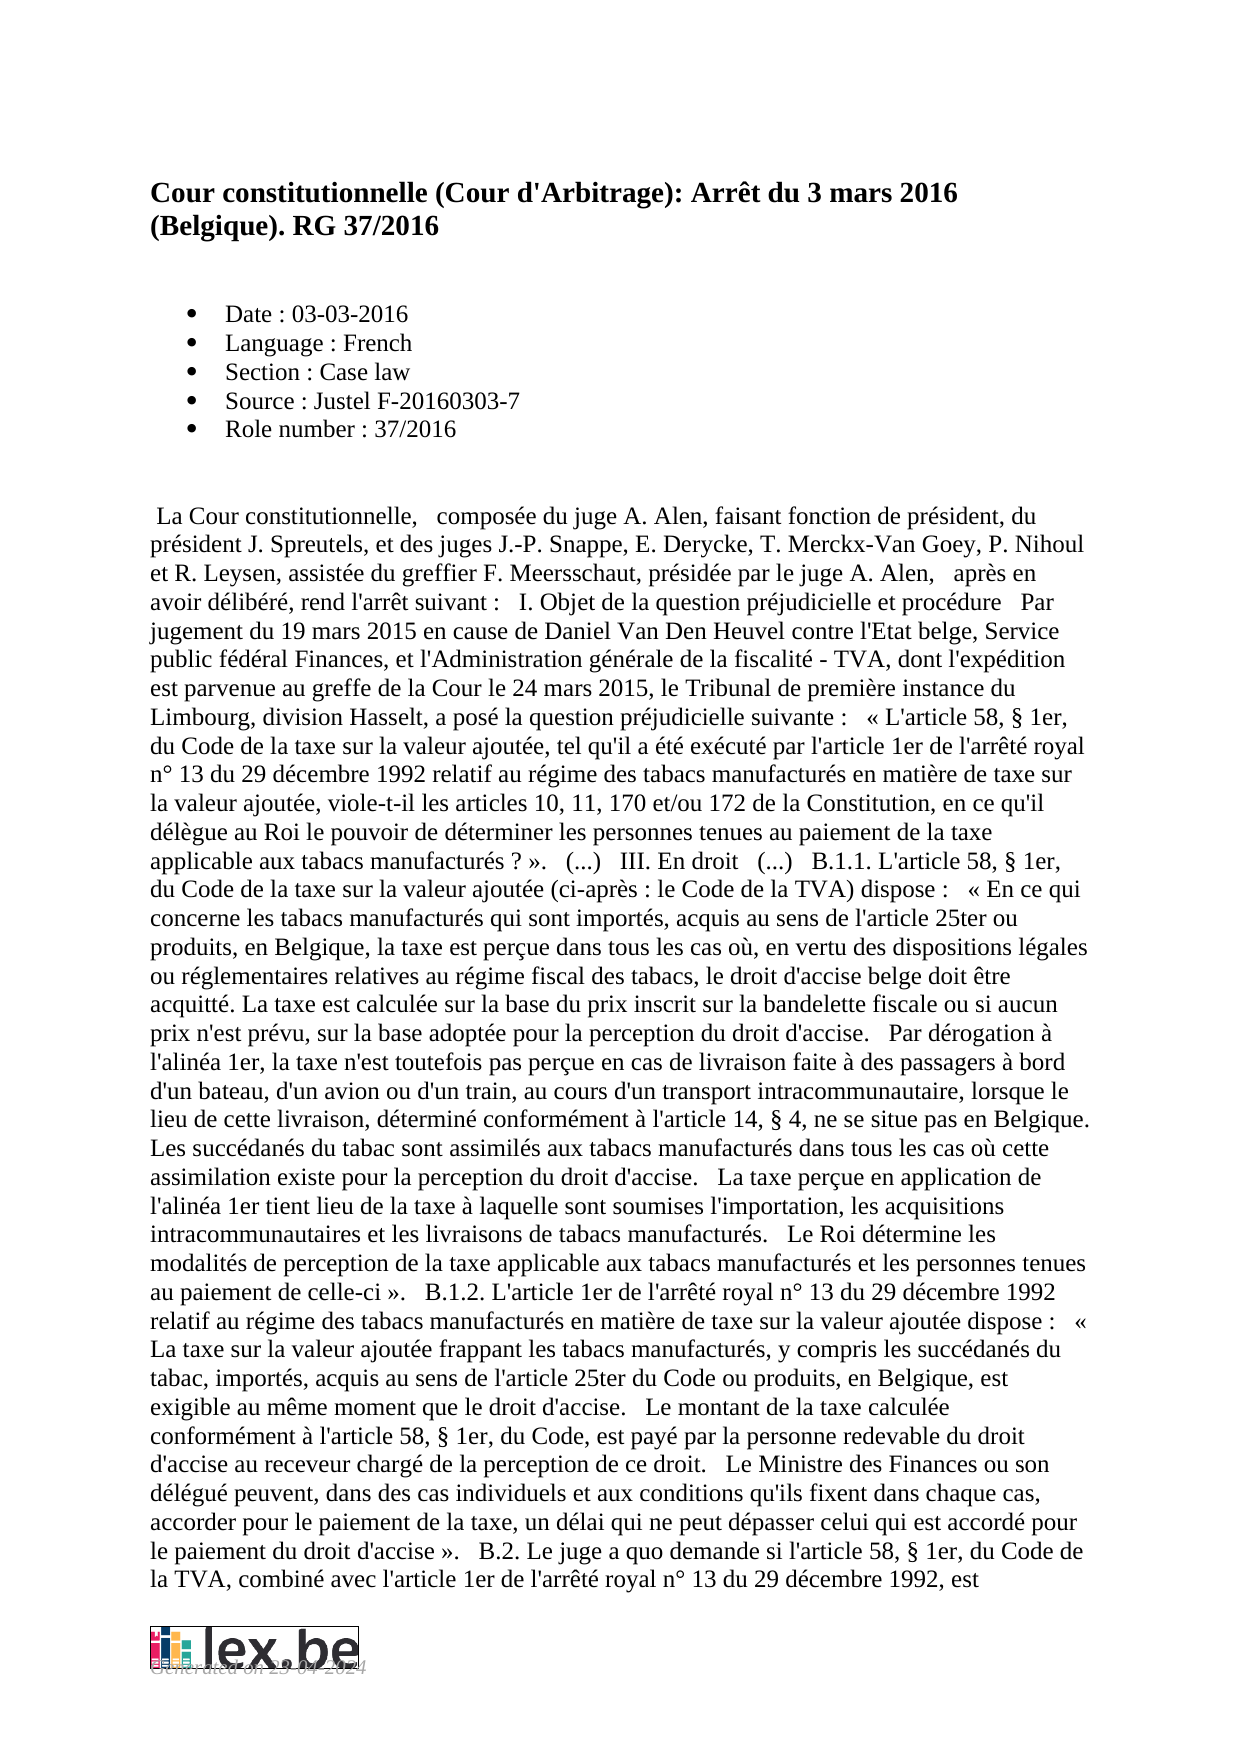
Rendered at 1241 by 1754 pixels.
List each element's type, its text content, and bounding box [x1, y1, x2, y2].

list Language : French [187, 328, 1090, 357]
subtitle Cour constitutionnelle (Cour d'Arbitrage): Arrêt du 3 mars 2016 (Belgique). RG 37/2016 [150, 175, 1090, 242]
picture [151, 1627, 358, 1668]
list Source : Justel F-20160303-7 [187, 386, 1090, 414]
list Role number : 37/2016 [187, 414, 1090, 443]
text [150, 501, 1090, 1593]
list Section : Case law [187, 357, 1090, 386]
list Date : 03-03-2016 [187, 299, 1090, 328]
